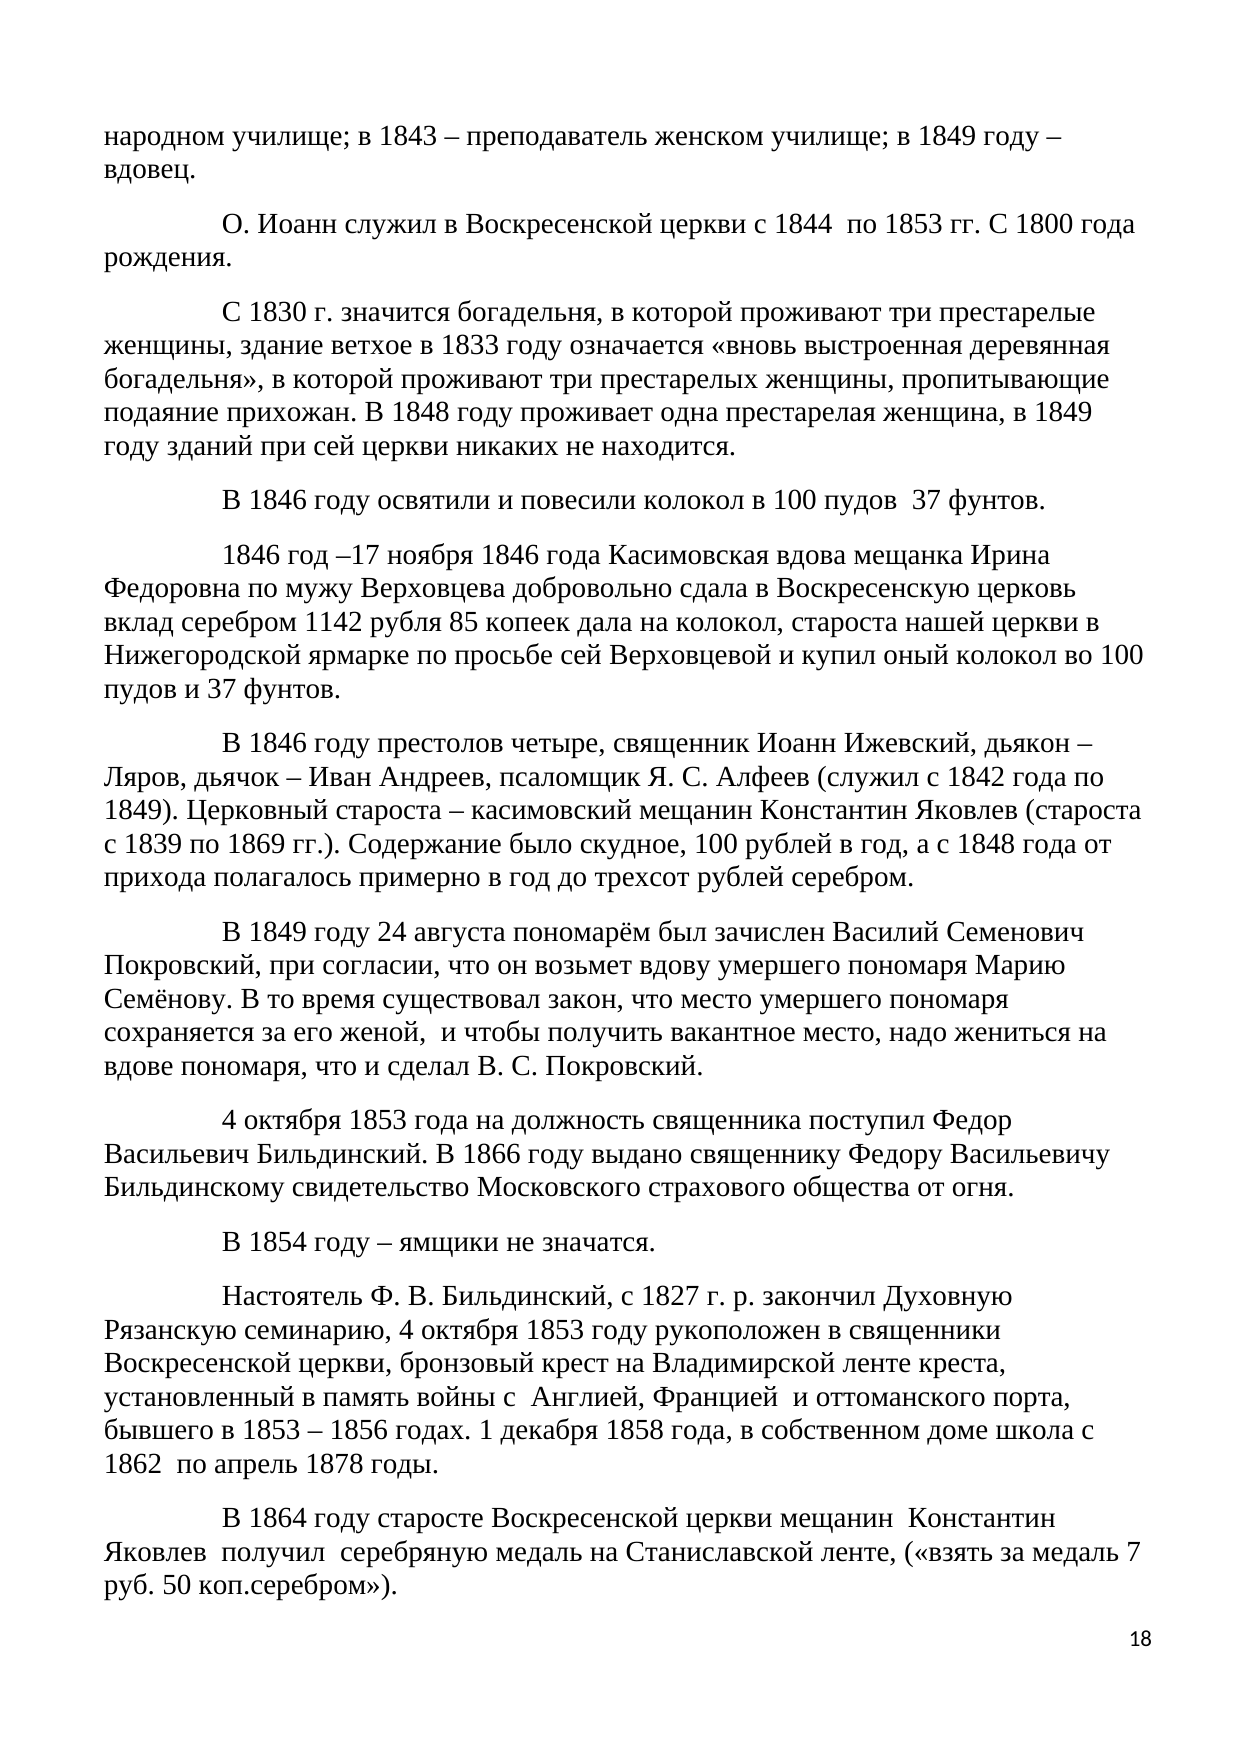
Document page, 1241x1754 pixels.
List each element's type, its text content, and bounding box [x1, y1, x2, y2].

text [103, 118, 1152, 185]
text 4 октября 1853 года на должность священника поступил Федор Васильевич Бильдинский. В 1866 году выдано священнику Федору Васильевичу Бильдинскому свидетельство Московского страхового общества от огня. [103, 1102, 1152, 1203]
text В 1846 году освятили и повесили колокол в 100 пудов 37 фунтов. [103, 482, 1152, 516]
text В 1849 году 24 августа пономарём был зачислен Василий Семенович Покровский, при согласии, что он возьмет вдову умершего пономаря Марию Семёнову. В то время существовал закон, что место умершего пономаря сохраняется за его женой, и чтобы получить вакантное место, надо жениться на вдове пономаря, что и сделал В. С. Покровский. [103, 914, 1152, 1082]
text В 1864 году старосте Воскресенской церкви мещанин Константин Яковлев получил серебряную медаль на Станиславской ленте, («взять за медаль 7 руб. 50 коп.серебром»). [103, 1500, 1152, 1601]
text 1846 год –17 ноября 1846 года Касимовская вдова мещанка Ирина Федоровна по мужу Верховцева добровольно сдала в Воскресенскую церковь вклад серебром 1142 рубля 85 копеек дала на колокол, староста нашей церкви в Нижегородской ярмарке по просьбе сей Верховцевой и купил оный колокол во 100 пудов и 37 фунтов. [103, 537, 1152, 704]
text Настоятель Ф. В. Бильдинский, с 1827 г. р. закончил Духовную Рязанскую семинарию, 4 октября 1853 году рукоположен в священники Воскресенской церкви, бронзовый крест на Владимирской ленте креста, установленный в память войны с Англией, Францией и оттоманского порта, бывшего в 1853 – 1856 годах. 1 декабря 1858 года, в собственном доме школа с 1862 по апрель 1878 годы. [103, 1278, 1152, 1479]
text В 1854 году – ямщики не значатся. [103, 1224, 1152, 1257]
text В 1846 году престолов четыре, священник Иоанн Ижевский, дьякон – Ляров, дьячок – Иван Андреев, псаломщик Я. С. Алфеев (служил с 1842 года по 1849). Церковный староста – касимовский мещанин Константин Яковлев (староста с 1839 по 1869 гг.). Содержание было скудное, 100 рублей в год, а с 1848 года от прихода полагалось примерно в год до трехсот рублей серебром. [103, 725, 1152, 893]
text О. Иоанн служил в Воскресенской церкви с 1844 по 1853 гг. С 1800 года рождения. [103, 206, 1152, 273]
text С 1830 г. значится богадельня, в которой проживают три престарелые женщины, здание ветхое в 1833 году означается «вновь выстроенная деревянная богадельня», в которой проживают три престарелых женщины, пропитывающие подаяние прихожан. В 1848 году проживает одна престарелая женщина, в 1849 году зданий при сей церкви никаких не находится. [103, 294, 1152, 462]
